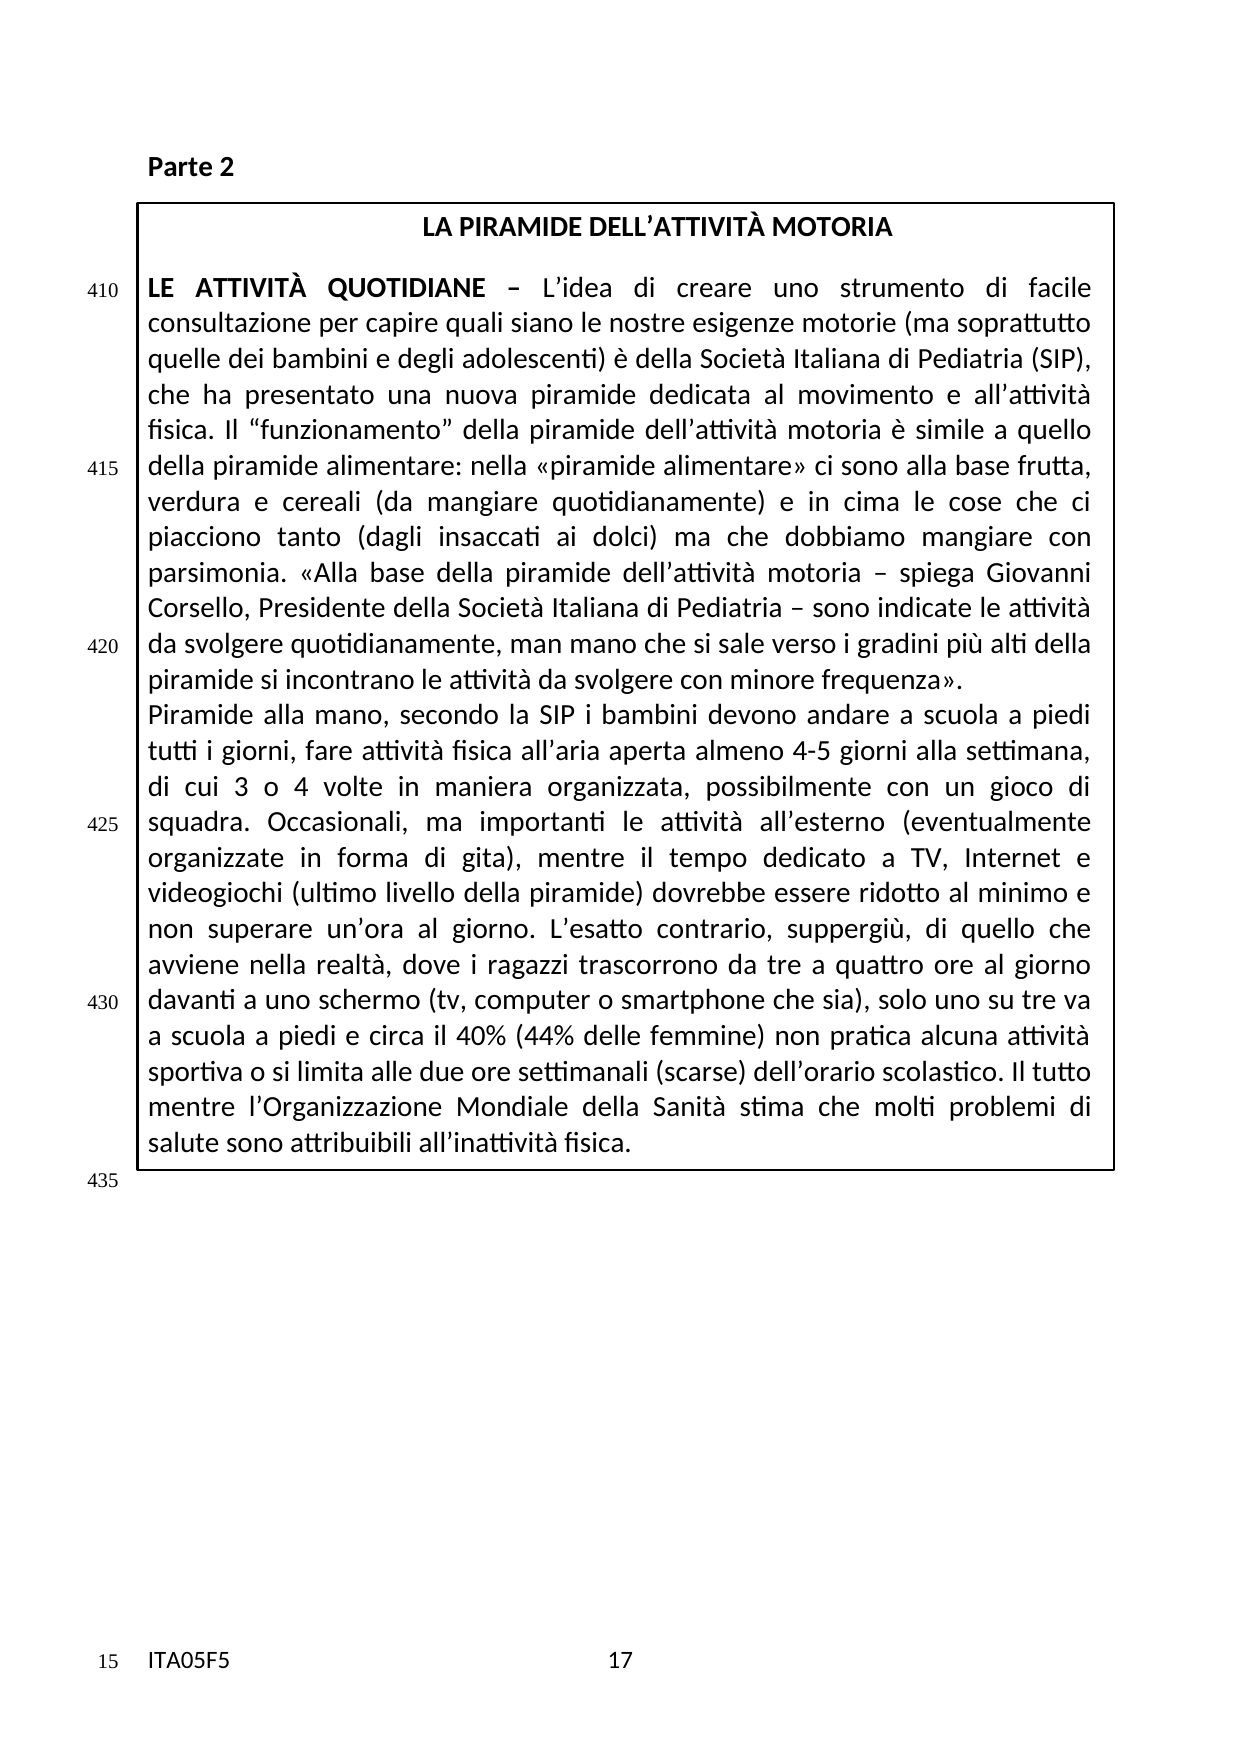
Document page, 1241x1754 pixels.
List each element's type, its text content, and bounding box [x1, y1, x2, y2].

text LE ATTIVITÀ QUOTIDIANE – L’idea di creare uno strumento di facile consultazione per capire quali siano le nostre esigenze motorie (ma soprattutto quelle dei bambini e degli adolescenti) è della Società Italiana di Pediatria (SIP), che ha presentato una nuova piramide dedicata al movimento e all’attività fisica. Il “funzionamento” della piramide dell’attività motoria è simile a quello della piramide alimentare: nella «piramide alimentare» ci sono alla base frutta, verdura e cereali (da mangiare quotidianamente) e in cima le cose che ci piacciono tanto (dagli insaccati ai dolci) ma che dobbiamo mangiare con parsimonia. «Alla base della piramide dell’attività motoria – spiega Giovanni Corsello, Presidente della Società Italiana di Pediatria – sono indicate le attività da svolgere quotidianamente, man mano che si sale verso i gradini più alti della piramide si incontrano le attività da svolgere con minore frequenza». [148, 269, 1092, 696]
text LA PIRAMIDE DELL’ATTIVITÀ MOTORIA [223, 208, 1092, 244]
text Piramide alla mano, secondo la SIP i bambini devono andare a scuola a piedi tutti i giorni, fare attività fisica all’aria aperta almeno 4-5 giorni alla settimana, di cui 3 o 4 volte in maniera organizzata, possibilmente con un gioco di squadra. Occasionali, ma importanti le attività all’esterno (eventualmente organizzate in forma di gita), mentre il tempo dedicato a TV, Internet e videogiochi (ultimo livello della piramide) dovrebbe essere ridotto al minimo e non superare un’ora al giorno. L’esatto contrario, suppergiù, di quello che avviene nella realtà, dove i ragazzi trascorrono da tre a quattro ore al giorno davanti a uno schermo (tv, computer o smartphone che sia), solo uno su tre va a scuola a piedi e circa il 40% (44% delle femmine) non pratica alcuna attività sportiva o si limita alle due ore settimanali (scarse) dell’orario scolastico. Il tutto mentre l’Organizzazione Mondiale della Sanità stima che molti problemi di salute sono attribuibili all’inattività fisica. [148, 696, 1092, 1159]
text Parte 2 [148, 148, 1092, 183]
